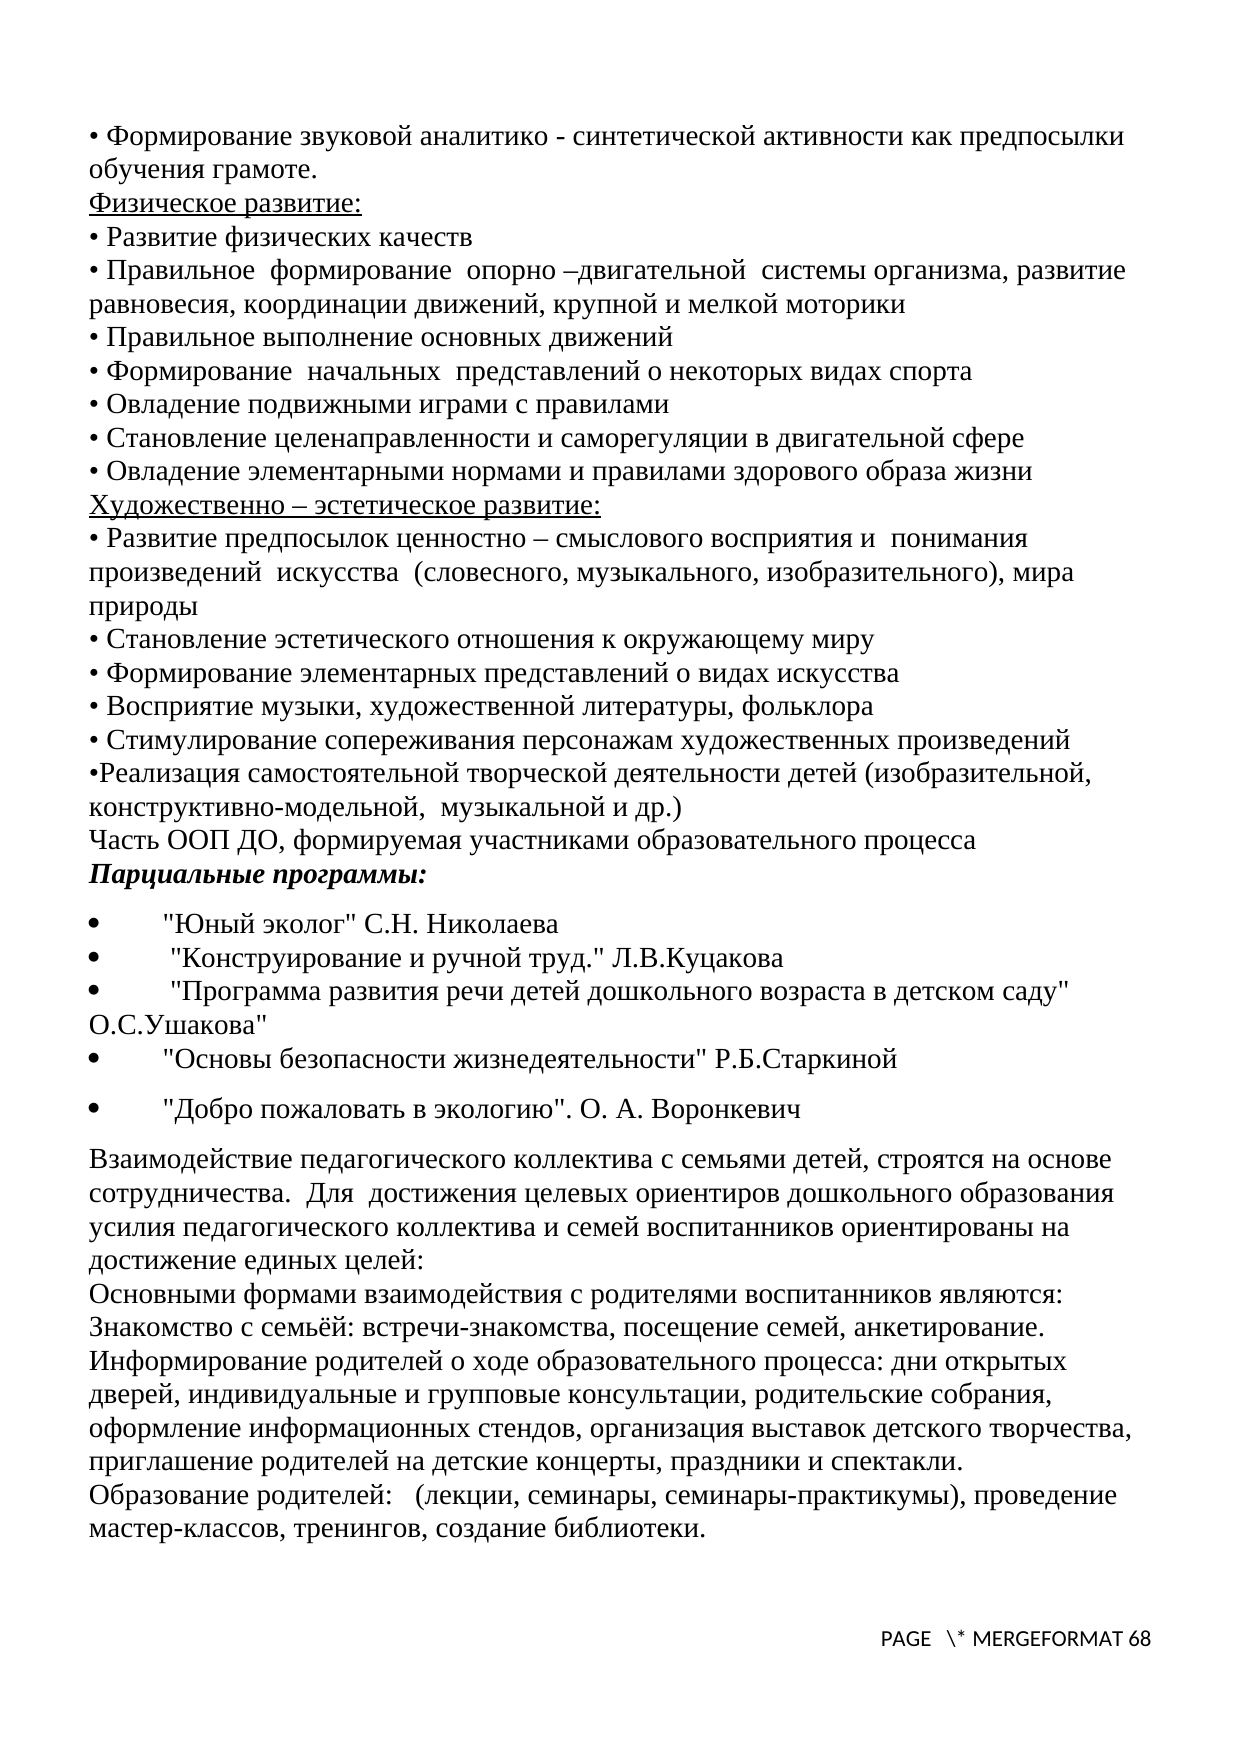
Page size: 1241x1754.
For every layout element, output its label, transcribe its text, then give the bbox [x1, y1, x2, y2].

text • Развитие физических качеств [89, 219, 1152, 252]
list "Конструирование и ручной труд." Л.В.Куцакова [89, 940, 1152, 973]
text Информирование родителей о ходе образовательного процесса: дни открытых дверей, индивидуальные и групповые консультации, родительские собрания, оформление информационных стендов, организация выставок детского творчества, приглашение родителей на детские концерты, праздники и спектакли. [89, 1343, 1152, 1477]
text • Правильное выполнение основных движений [89, 319, 1152, 353]
text Основными формами взаимодействия с родителями воспитанников являются: [89, 1276, 1152, 1309]
text • Развитие предпосылок ценностно – смыслового восприятия и понимания произведений искусства (словесного, музыкального, изобразительного), мира природы [89, 521, 1152, 621]
text • Восприятие музыки, художественной литературы, фольклора [89, 688, 1152, 722]
text • Становление эстетического отношения к окружающему миру [89, 621, 1152, 655]
text • Стимулирование сопереживания персонажам художественных произведений [89, 722, 1152, 755]
list "Добро пожаловать в экологию". О. А. Воронкевич [89, 1091, 1152, 1125]
text Физическое развитие: [89, 185, 1152, 219]
text Образование родителей: (лекции, семинары, семинары-практикумы), проведение мастер-классов, тренингов, создание библиотеки. [89, 1477, 1152, 1544]
text •Реализация самостоятельной творческой деятельности детей (изобразительной, конструктивно-модельной, музыкальной и др.) [89, 755, 1152, 822]
text Парциальные программы: [89, 856, 1152, 889]
text • Формирование начальных представлений о некоторых видах спорта [89, 353, 1152, 386]
text • Становление целенаправленности и саморегуляции в двигательной сфере [89, 420, 1152, 453]
list "Программа развития речи детей дошкольного возраста в детском саду" О.С.Ушакова" [89, 973, 1152, 1041]
text • Овладение подвижными играми с правилами [89, 386, 1152, 420]
text • Формирование элементарных представлений о видах искусства [89, 655, 1152, 688]
list "Основы безопасности жизнедеятельности" Р.Б.Старкиной [89, 1041, 1152, 1074]
text Художественно – эстетическое развитие: [89, 487, 1152, 521]
text • Формирование звуковой аналитико - синтетической активности как предпосылки обучения грамоте. [89, 118, 1152, 185]
text • Правильное формирование опорно –двигательной системы организма, развитие равновесия, координации движений, крупной и мелкой моторики [89, 252, 1152, 319]
list "Юный эколог" С.Н. Николаева [89, 906, 1152, 940]
text Знакомство с семьёй: встречи-знакомства, посещение семей, анкетирование. [89, 1309, 1152, 1343]
text • Овладение элементарными нормами и правилами здорового образа жизни [89, 453, 1152, 487]
text Часть ООП ДО, формируемая участниками образовательного процесса [89, 822, 1152, 856]
text Взаимодействие педагогического коллектива с семьями детей, строятся на основе сотрудничества. Для достижения целевых ориентиров дошкольного образования усилия педагогического коллектива и семей воспитанников ориентированы на достижение единых целей: [89, 1142, 1152, 1276]
